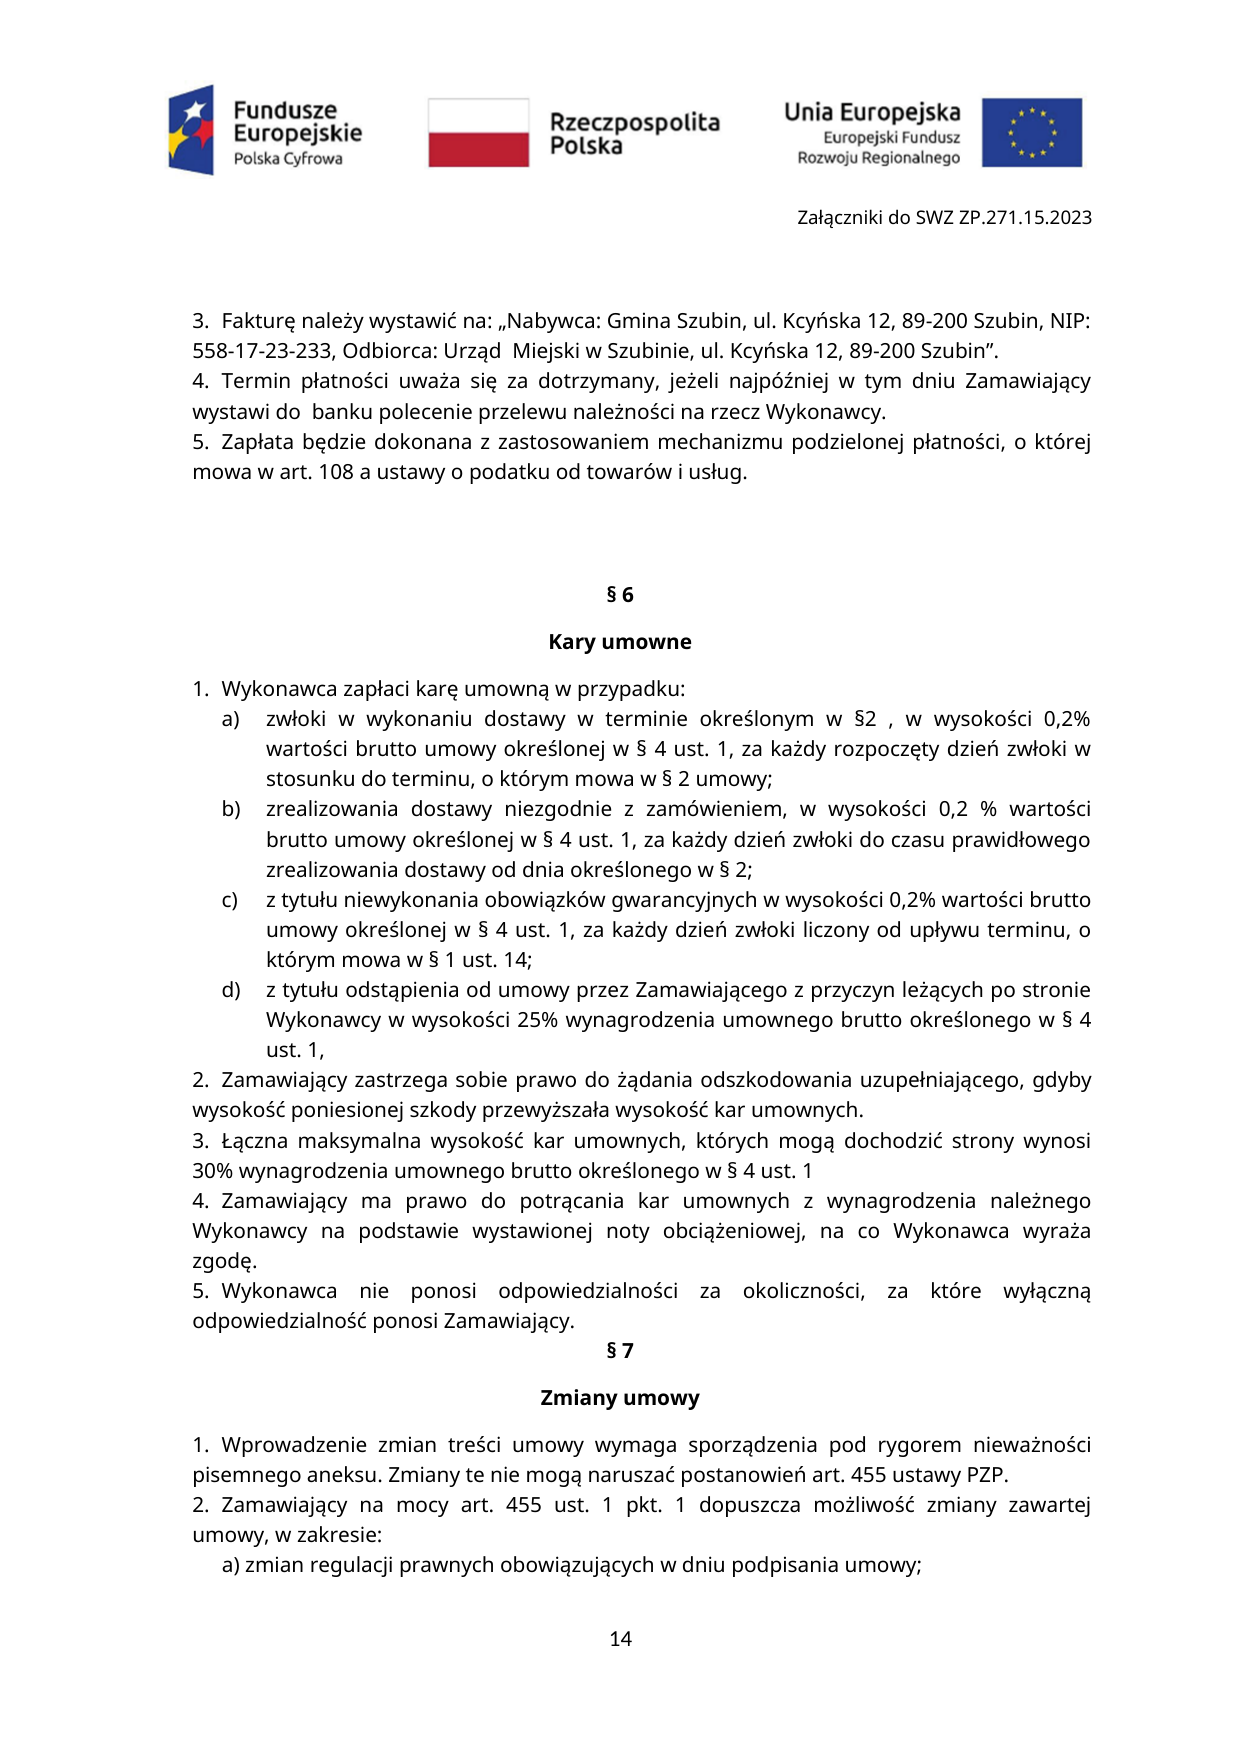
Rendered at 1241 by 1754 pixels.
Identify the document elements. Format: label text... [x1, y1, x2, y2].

text 1. Wprowadzenie zmian treści umowy wymaga sporządzenia pod rygorem nieważności pisemnego aneksu. Zmiany te nie mogą naruszać postanowień art. 455 ustawy PZP. [192, 1430, 1092, 1488]
text Zmiany umowy [148, 1383, 1092, 1412]
text b) zrealizowania dostawy niezgodnie z zamówieniem, w wysokości 0,2 % wartości brutto umowy określonej w § 4 ust. 1, za każdy dzień zwłoki do czasu prawidłowego zrealizowania dostawy od dnia określonego w § 2; [221, 794, 1092, 883]
text 3. Fakturę należy wystawić na: „Nabywca: Gmina Szubin, ul. Kcyńska 12, 89-200 Szubin, NIP: 558-17-23-233, Odbiorca: Urząd Miejski w Szubinie, ul. Kcyńska 12, 89-200 Szubin”. [192, 306, 1092, 365]
text a) zwłoki w wykonaniu dostawy w terminie określonym w §2 , w wysokości 0,2% wartości brutto umowy określonej w § 4 ust. 1, za każdy rozpoczęty dzień zwłoki w stosunku do terminu, o którym mowa w § 2 umowy; [221, 704, 1092, 793]
text 4. Termin płatności uważa się za dotrzymany, jeżeli najpóźniej w tym dniu Zamawiający wystawi do banku polecenie przelewu należności na rzecz Wykonawcy. [192, 367, 1092, 425]
text 3. Łączna maksymalna wysokość kar umownych, których mogą dochodzić strony wynosi 30% wynagrodzenia umownego brutto określonego w § 4 ust. 1 [192, 1126, 1092, 1184]
text 5. Wykonawca nie ponosi odpowiedzialności za okoliczności, za które wyłączną odpowiedzialność ponosi Zamawiający. [192, 1276, 1092, 1335]
text 2. Zamawiający zastrzega sobie prawo do żądania odszkodowania uzupełniającego, gdyby wysokość poniesionej szkody przewyższała wysokość kar umownych. [192, 1066, 1092, 1124]
text 4. Zamawiający ma prawo do potrącania kar umownych z wynagrodzenia należnego Wykonawcy na podstawie wystawionej noty obciążeniowej, na co Wykonawca wyraża zgodę. [192, 1186, 1092, 1274]
text c) z tytułu niewykonania obowiązków gwarancyjnych w wysokości 0,2% wartości brutto umowy określonej w § 4 ust. 1, za każdy dzień zwłoki liczony od upływu terminu, o którym mowa w § 1 ust. 14; [221, 885, 1092, 973]
text a) zmian regulacji prawnych obowiązujących w dniu podpisania umowy; [222, 1550, 1092, 1579]
text § 7 [148, 1336, 1092, 1365]
text 1. Wykonawca zapłaci karę umowną w przypadku: [192, 674, 1092, 703]
text 5. Zapłata będzie dokonana z zastosowaniem mechanizmu podzielonej płatności, o której mowa w art. 108 a ustawy o podatku od towarów i usług. [192, 427, 1092, 485]
text Kary umowne [148, 627, 1092, 656]
text § 6 [148, 581, 1092, 609]
text d) z tytułu odstąpienia od umowy przez Zamawiającego z przyczyn leżących po stronie Wykonawcy w wysokości 25% wynagrodzenia umownego brutto określonego w § 4 ust. 1, [221, 975, 1092, 1064]
text 2. Zamawiający na mocy art. 455 ust. 1 pkt. 1 dopuszcza możliwość zmiany zawartej umowy, w zakresie: [192, 1490, 1092, 1549]
picture [148, 73, 1093, 179]
